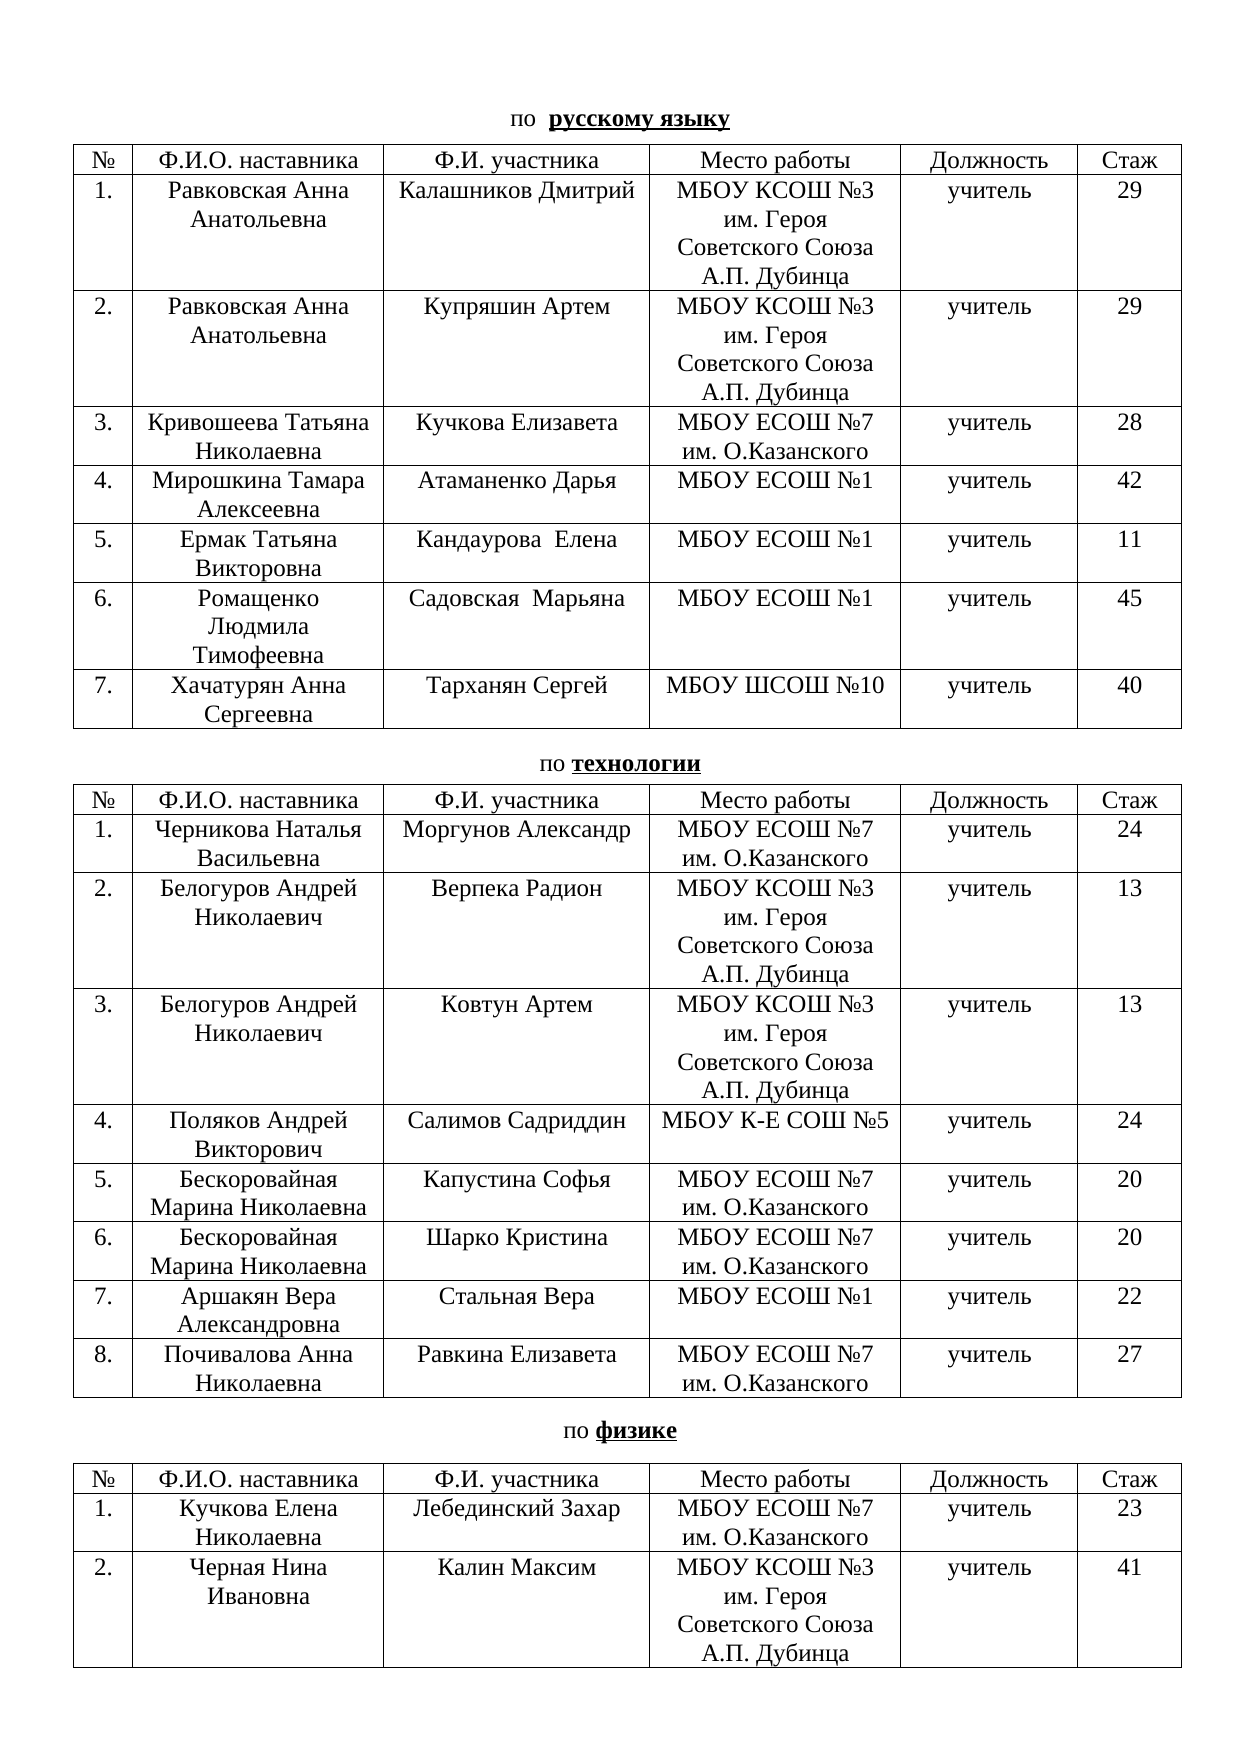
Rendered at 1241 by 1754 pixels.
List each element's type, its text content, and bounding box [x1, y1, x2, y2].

table_cell Мирошкина Тамара Алексеевна [133, 466, 383, 523]
table_cell 29 [1078, 175, 1181, 290]
table_cell 28 [1078, 407, 1181, 464]
table_cell учитель [901, 1552, 1077, 1667]
table_cell 5. [74, 524, 132, 582]
table_cell Ермак Татьяна Викторовна [133, 524, 383, 582]
table_header Ф.И.О. наставника [133, 145, 383, 174]
table_cell МБОУ ЕСОШ №7 им. О.Казанского [650, 407, 900, 464]
table_cell Черная Нина Ивановна [133, 1552, 383, 1667]
table_cell Аршакян Вера Александровна [133, 1281, 383, 1338]
table_header Должность [901, 145, 1077, 174]
table_cell 13 [1078, 873, 1181, 988]
table_cell 3. [74, 407, 132, 464]
table_header Должность [901, 1464, 1077, 1492]
table_cell учитель [901, 175, 1077, 290]
table_cell Моргунов Александр [384, 815, 649, 872]
table_header № [74, 1464, 132, 1492]
table_cell учитель [901, 989, 1077, 1104]
table_cell МБОУ КСОШ №3 им. Героя Советского Союза А.П. Дубинца [650, 175, 900, 290]
table_cell МБОУ ЕСОШ №7 им. О.Казанского [650, 815, 900, 872]
table_header Стаж [1078, 145, 1181, 174]
table_cell 7. [74, 1281, 132, 1338]
table_cell МБОУ ЕСОШ №7 им. О.Казанского [650, 1222, 900, 1280]
table_cell 24 [1078, 1105, 1181, 1163]
table_cell Стальная Вера [384, 1281, 649, 1338]
table_cell учитель [901, 583, 1077, 669]
table_cell МБОУ КСОШ №3 им. Героя Советского Союза А.П. Дубинца [650, 1552, 900, 1667]
table_cell Ковтун Артем [384, 989, 649, 1104]
table_cell 1. [74, 1494, 132, 1551]
table_cell МБОУ ЕСОШ №1 [650, 1281, 900, 1338]
table_header Ф.И.О. наставника [133, 785, 383, 813]
table_header Ф.И. участника [384, 1464, 649, 1492]
table_cell 5. [74, 1164, 132, 1221]
table_cell Равковская Анна Анатольевна [133, 175, 383, 290]
table_cell 2. [74, 291, 132, 406]
table_header Должность [901, 785, 1077, 813]
table_cell Хачатурян Анна Сергеевна [133, 670, 383, 727]
table_cell учитель [901, 670, 1077, 727]
table_header Ф.И. участника [384, 785, 649, 813]
table_cell учитель [901, 1281, 1077, 1338]
table_cell МБОУ ЕСОШ №1 [650, 524, 900, 582]
table_cell 11 [1078, 524, 1181, 582]
table_cell учитель [901, 524, 1077, 582]
table_cell Белогуров Андрей Николаевич [133, 989, 383, 1104]
table_cell 24 [1078, 815, 1181, 872]
table_header Место работы [650, 1464, 900, 1492]
table_cell Почивалова Анна Николаевна [133, 1339, 383, 1397]
table_cell Черникова Наталья Васильевна [133, 815, 383, 872]
table_cell учитель [901, 1164, 1077, 1221]
table_cell Кандаурова Елена [384, 524, 649, 582]
table_header Стаж [1078, 1464, 1181, 1492]
table_cell 7. [74, 670, 132, 727]
table_cell 41 [1078, 1552, 1181, 1667]
table_cell 2. [74, 873, 132, 988]
table_cell 8. [74, 1339, 132, 1397]
table_cell 4. [74, 466, 132, 523]
table_cell Тарханян Сергей [384, 670, 649, 727]
table_header Ф.И. участника [384, 145, 649, 174]
table_cell Лебединский Захар [384, 1494, 649, 1551]
table_cell Ромащенко Людмила Тимофеевна [133, 583, 383, 669]
table_cell учитель [901, 407, 1077, 464]
table_cell МБОУ ЕСОШ №7 им. О.Казанского [650, 1494, 900, 1551]
table_cell учитель [901, 466, 1077, 523]
table_cell МБОУ КСОШ №3 им. Героя Советского Союза А.П. Дубинца [650, 291, 900, 406]
table_cell 45 [1078, 583, 1181, 669]
table_cell Калин Максим [384, 1552, 649, 1667]
table_cell учитель [901, 1494, 1077, 1551]
table_cell учитель [901, 815, 1077, 872]
table_cell Верпека Радион [384, 873, 649, 988]
table_cell Садовская Марьяна [384, 583, 649, 669]
table_cell Атаманенко Дарья [384, 466, 649, 523]
table_cell учитель [901, 1105, 1077, 1163]
table_header Стаж [1078, 785, 1181, 813]
table_cell Равкина Елизавета [384, 1339, 649, 1397]
table_cell 13 [1078, 989, 1181, 1104]
table_cell Капустина Софья [384, 1164, 649, 1221]
table_cell Кучкова Елизавета [384, 407, 649, 464]
table_cell 4. [74, 1105, 132, 1163]
table_cell МБОУ ЕСОШ №7 им. О.Казанского [650, 1339, 900, 1397]
table_cell 20 [1078, 1222, 1181, 1280]
table_cell МБОУ ЕСОШ №7 им. О.Казанского [650, 1164, 900, 1221]
table_cell МБОУ ЕСОШ №1 [650, 466, 900, 523]
table_cell 40 [1078, 670, 1181, 727]
table_cell 22 [1078, 1281, 1181, 1338]
table_header Место работы [650, 785, 900, 813]
table_cell Бескоровайная Марина Николаевна [133, 1222, 383, 1280]
table_cell Белогуров Андрей Николаевич [133, 873, 383, 988]
table_cell учитель [901, 873, 1077, 988]
text по технологии [59, 748, 1181, 776]
table_cell МБОУ КСОШ №3 им. Героя Советского Союза А.П. Дубинца [650, 873, 900, 988]
table_cell МБОУ КСОШ №3 им. Героя Советского Союза А.П. Дубинца [650, 989, 900, 1104]
table_cell Купряшин Артем [384, 291, 649, 406]
table_cell МБОУ К-Е СОШ №5 [650, 1105, 900, 1163]
table_cell 27 [1078, 1339, 1181, 1397]
table_header Место работы [650, 145, 900, 174]
table_header № [74, 785, 132, 813]
table_cell 2. [74, 1552, 132, 1667]
table_cell Равковская Анна Анатольевна [133, 291, 383, 406]
table_cell Бескоровайная Марина Николаевна [133, 1164, 383, 1221]
text по русскому языку [59, 103, 1181, 132]
table_cell Кривошеева Татьяна Николаевна [133, 407, 383, 464]
table_cell Кучкова Елена Николаевна [133, 1494, 383, 1551]
table_cell МБОУ ЕСОШ №1 [650, 583, 900, 669]
table_cell учитель [901, 291, 1077, 406]
table_cell 42 [1078, 466, 1181, 523]
table_cell Поляков Андрей Викторович [133, 1105, 383, 1163]
table_cell учитель [901, 1339, 1077, 1397]
table_cell 20 [1078, 1164, 1181, 1221]
table_cell 3. [74, 989, 132, 1104]
table_cell 29 [1078, 291, 1181, 406]
table_cell 6. [74, 583, 132, 669]
table_header № [74, 145, 132, 174]
table_cell 23 [1078, 1494, 1181, 1551]
table_cell 6. [74, 1222, 132, 1280]
table_cell Калашников Дмитрий [384, 175, 649, 290]
table_header Ф.И.О. наставника [133, 1464, 383, 1492]
table_cell учитель [901, 1222, 1077, 1280]
table_cell Салимов Садриддин [384, 1105, 649, 1163]
table_cell МБОУ ШСОШ №10 [650, 670, 900, 727]
table_cell 1. [74, 175, 132, 290]
text по физике [59, 1415, 1181, 1443]
table_cell 1. [74, 815, 132, 872]
table_cell Шарко Кристина [384, 1222, 649, 1280]
